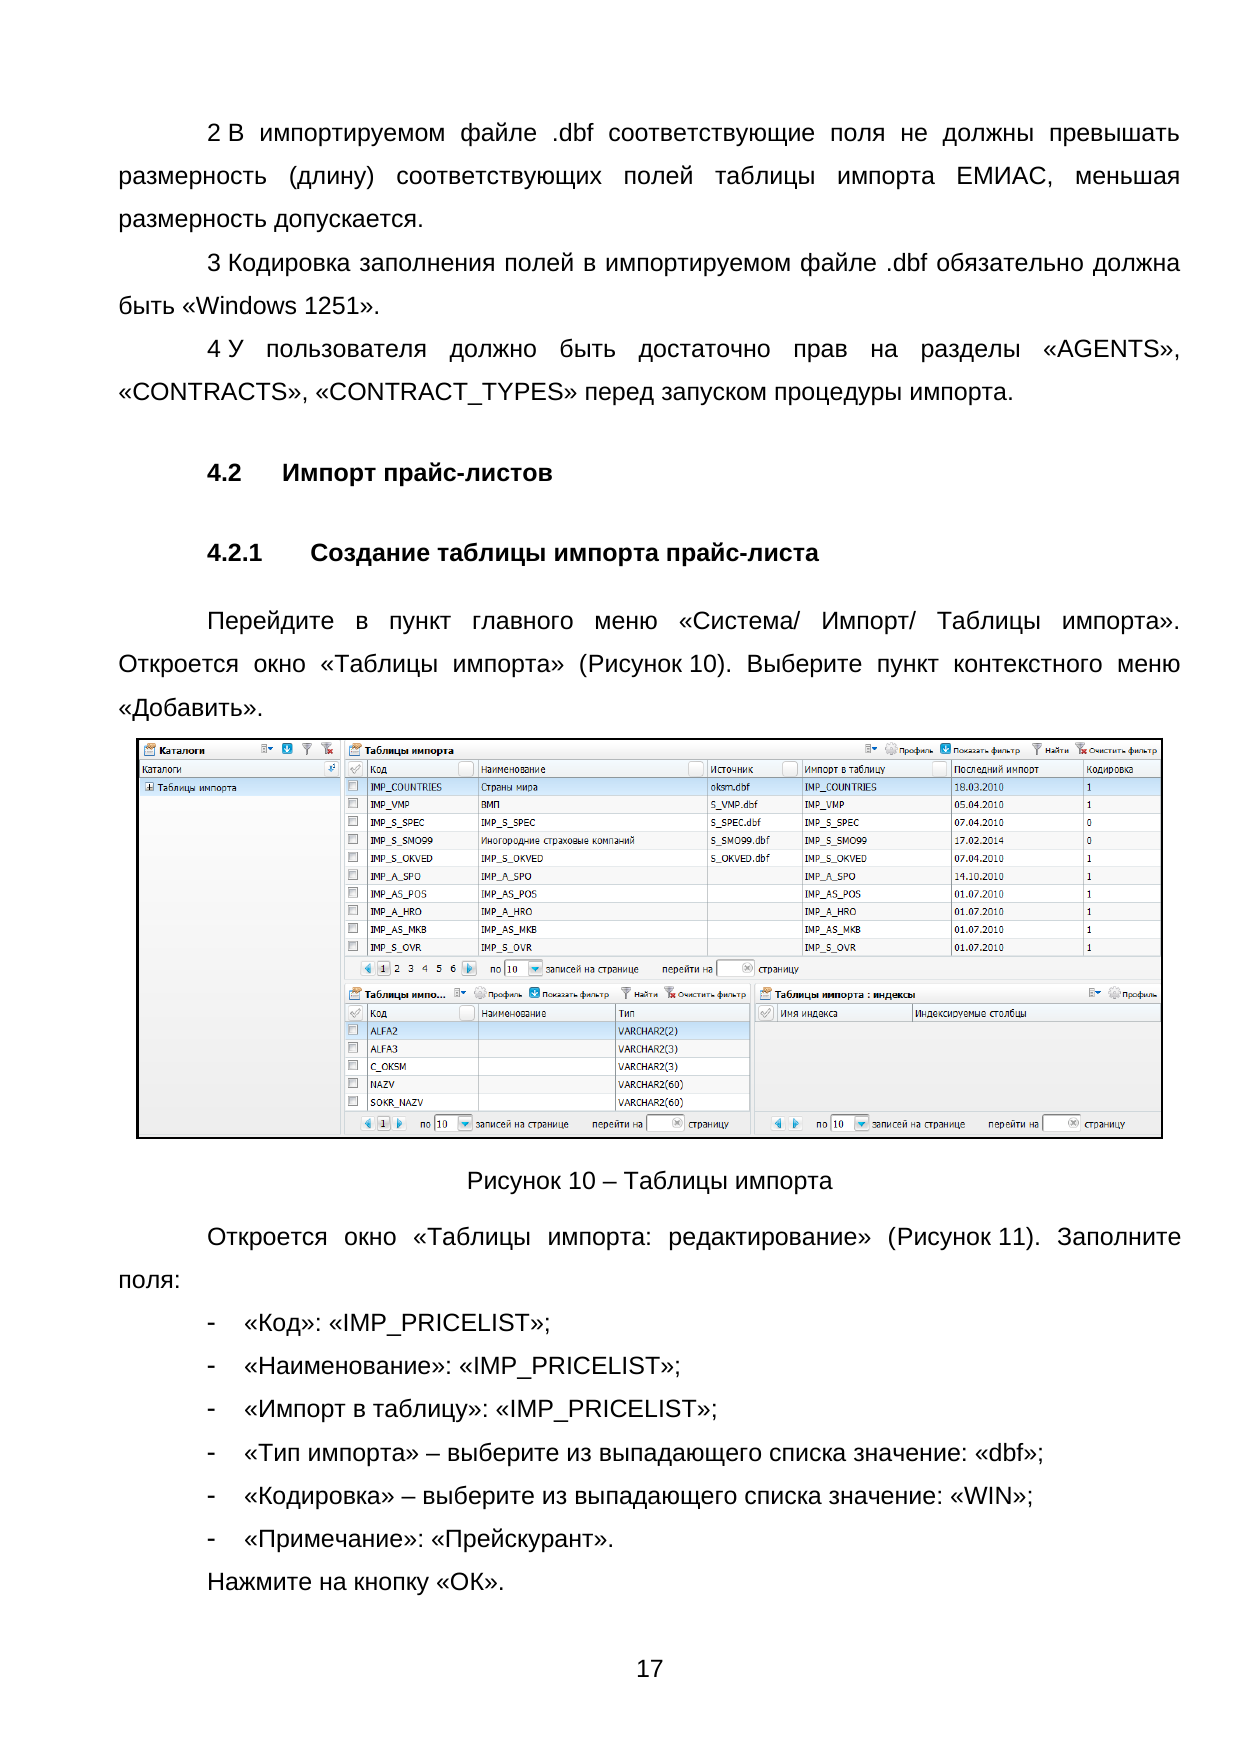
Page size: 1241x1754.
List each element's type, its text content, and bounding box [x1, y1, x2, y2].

subtitle Импорт прайс-листов [207, 457, 1181, 486]
picture [139, 740, 1161, 1137]
text Нажмите на кнопку «ОК». [118, 1567, 1181, 1596]
title Откроется окно «Таблицы импорта: редактирование» (Рисунок 11). Заполните поля: [118, 1222, 1181, 1294]
list «Наименование»: «IMP_PRICELIST»; [207, 1351, 1181, 1380]
text 4 У пользователя должно быть достаточно прав на разделы «AGENTS», «CONTRACTS», «CONTRACT_TYPES» перед запуском процедуры импорта. [118, 334, 1181, 406]
subtitle Создание таблицы импорта прайс-листа [207, 538, 1181, 567]
text Перейдите в пункт главного меню «Система/ Импорт/ Таблицы импорта». Откроется окно «Таблицы импорта» (Рисунок 10). Выберите пункт контекстного меню «Добавить». [118, 606, 1181, 721]
list «Код»: «IMP_PRICELIST»; [207, 1308, 1181, 1337]
list «Импорт в таблицу»: «IMP_PRICELIST»; [207, 1394, 1181, 1423]
list «Кодировка» – выберите из выпадающего списка значение: «WIN»; [207, 1481, 1181, 1510]
text 3 Кодировка заполнения полей в импортируемом файле .dbf обязательно должна быть «Windows 1251». [118, 247, 1181, 319]
text 2 В импортируемом файле .dbf соответствующие поля не должны превышать размерность (длину) соответствующих полей таблицы импорта ЕМИАС, меньшая размерность допускается. [118, 118, 1181, 233]
list «Примечание»: «Прейскурант». [207, 1524, 1181, 1553]
list «Тип импорта» – выберите из выпадающего списка значение: «dbf»; [207, 1438, 1181, 1467]
